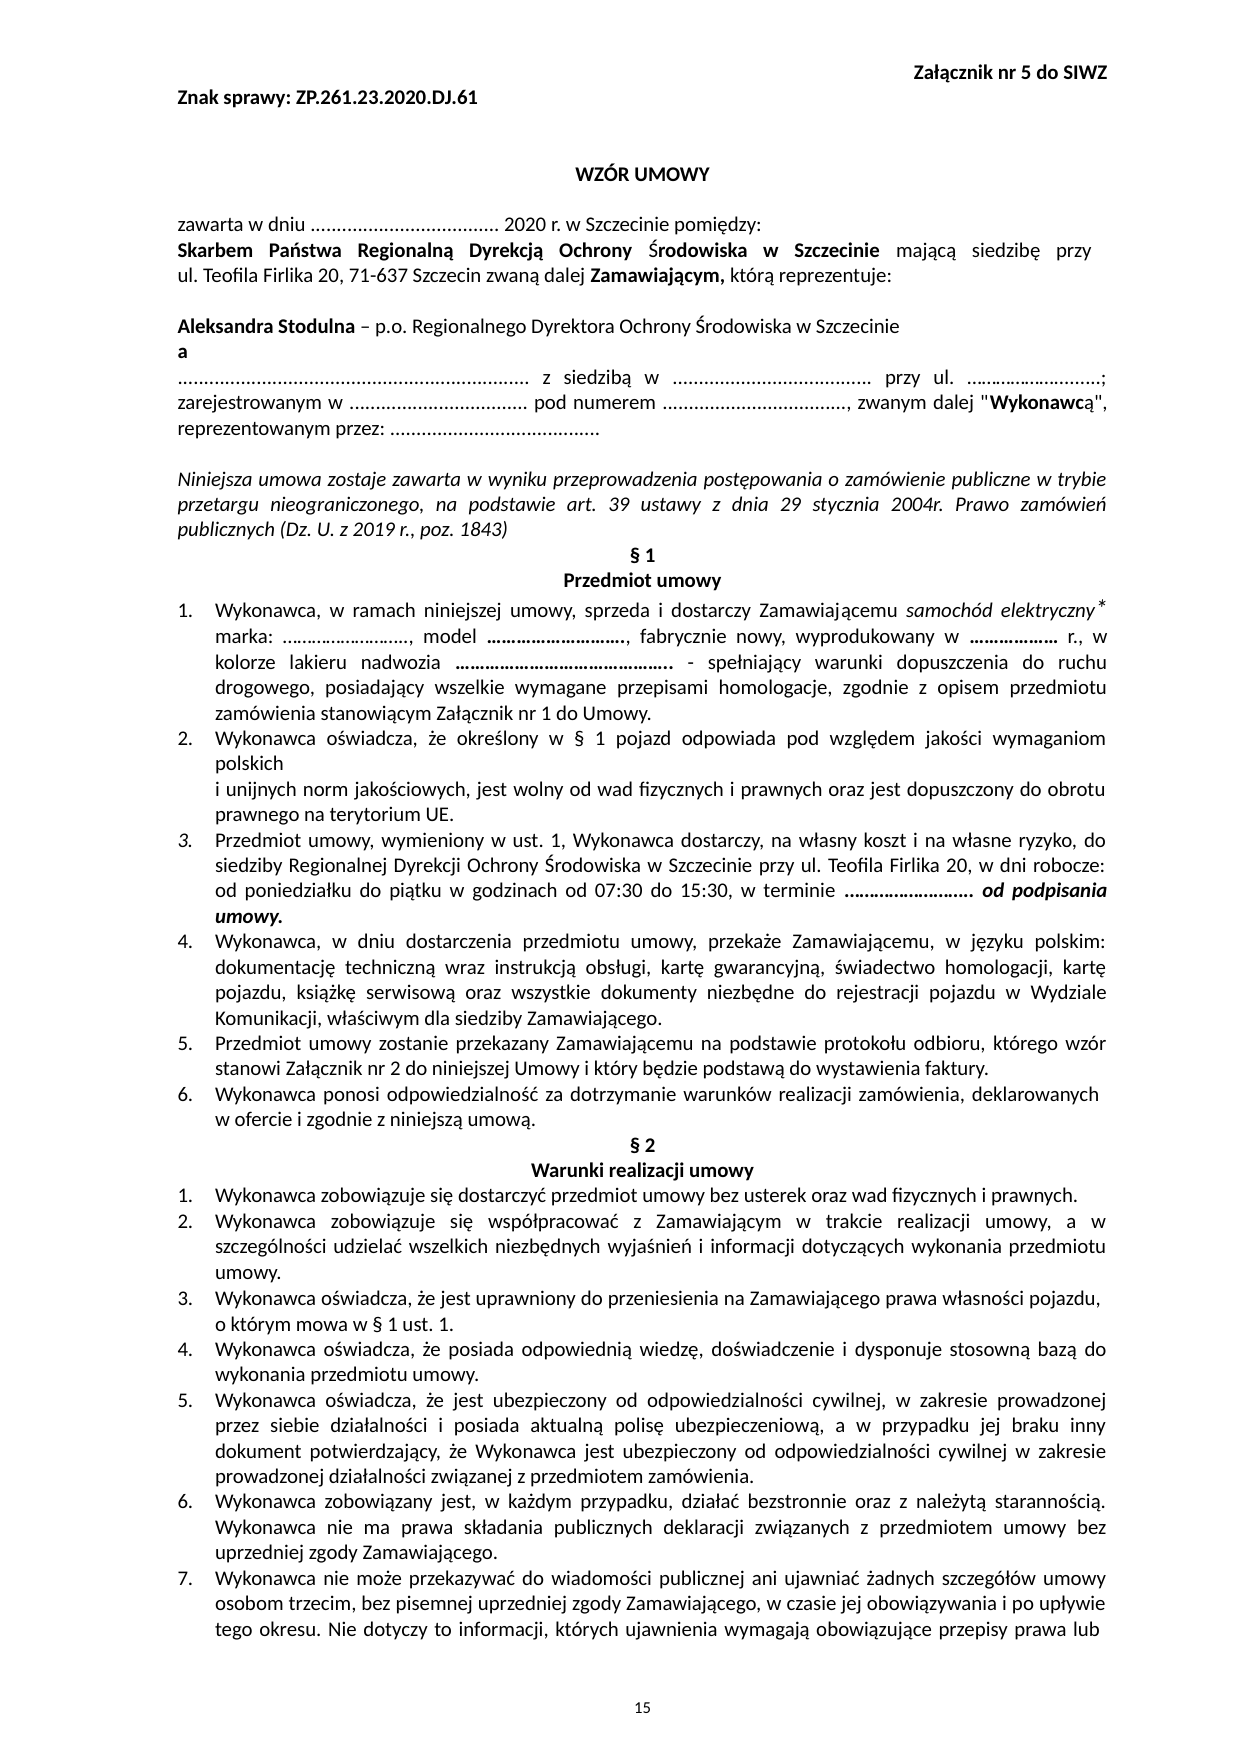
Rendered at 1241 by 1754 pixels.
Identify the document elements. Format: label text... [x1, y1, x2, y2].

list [177, 1565, 1107, 1641]
text Aleksandra Stodulna – p.o. Regionalnego Dyrektora Ochrony Środowiska w Szczecinie [177, 313, 1107, 339]
text Skarbem Państwa Regionalną Dyrekcją Ochrony Środowiska w Szczecinie mającą siedzibę przy ul. Teofila Firlika 20, 71-637 Szczecin zwaną dalej Zamawiającym, którą reprezentuje: [177, 237, 1107, 288]
text Warunki realizacji umowy [177, 1157, 1107, 1183]
text Załącznik nr 5 do SIWZ [177, 59, 1107, 84]
text Znak sprawy: ZP.261.23.2020.DJ.61 [177, 84, 1107, 110]
text Przedmiot umowy [177, 567, 1107, 593]
list Wykonawca, w ramach niniejszej umowy, sprzeda i dostarczy Zamawiającemu samochód elektryczny* marka: …………………….., model ………………………., fabrycznie nowy, wyprodukowany w ……………… r., w kolorze lakieru nadwozia …………………………………….. - spełniający warunki dopuszczenia do ruchu drogowego, posiadający wszelkie wymagane przepisami homologacje, zgodnie z opisem przedmiotu zamówienia stanowiącym Załącznik nr 1 do Umowy. [177, 593, 1107, 725]
list Wykonawca oświadcza, że posiada odpowiednią wiedzę, doświadczenie i dysponuje stosowną bazą do wykonania przedmiotu umowy. [177, 1336, 1107, 1387]
list Wykonawca ponosi odpowiedzialność za dotrzymanie warunków realizacji zamówienia, deklarowanych w ofercie i zgodnie z niniejszą umową. [177, 1081, 1107, 1132]
text ................................................................... z siedzibą w ...................................... przy ul. ……………….........; zarejestrowanym w .................................. pod numerem ..................................., zwanym dalej "Wykonawcą", reprezentowanym przez: ........................................ [177, 364, 1107, 440]
list Wykonawca zobowiązuje się dostarczyć przedmiot umowy bez usterek oraz wad fizycznych i prawnych. [177, 1183, 1107, 1208]
list Przedmiot umowy zostanie przekazany Zamawiającemu na podstawie protokołu odbioru, którego wzór stanowi Załącznik nr 2 do niniejszej Umowy i który będzie podstawą do wystawienia faktury. [177, 1030, 1107, 1081]
list Wykonawca zobowiązany jest, w każdym przypadku, działać bezstronnie oraz z należytą starannością. Wykonawca nie ma prawa składania publicznych deklaracji związanych z przedmiotem umowy bez uprzedniej zgody Zamawiającego. [177, 1489, 1107, 1565]
text § 1 [177, 542, 1107, 567]
text § 2 [177, 1132, 1107, 1157]
list Wykonawca oświadcza, że jest ubezpieczony od odpowiedzialności cywilnej, w zakresie prowadzonej przez siebie działalności i posiada aktualną polisę ubezpieczeniową, a w przypadku jej braku inny dokument potwierdzający, że Wykonawca jest ubezpieczony od odpowiedzialności cywilnej w zakresie prowadzonej działalności związanej z przedmiotem zamówienia. [177, 1387, 1107, 1489]
text a [177, 339, 1107, 364]
list Wykonawca zobowiązuje się współpracować z Zamawiającym w trakcie realizacji umowy, a w szczególności udzielać wszelkich niezbędnych wyjaśnień i informacji dotyczących wykonania przedmiotu umowy. [177, 1208, 1107, 1284]
list Wykonawca oświadcza, że określony w § 1 pojazd odpowiada pod względem jakości wymaganiom polskich i unijnych norm jakościowych, jest wolny od wad fizycznych i prawnych oraz jest dopuszczony do obrotu prawnego na terytorium UE. [177, 725, 1107, 827]
text Niniejsza umowa zostaje zawarta w wyniku przeprowadzenia postępowania o zamówienie publiczne w trybie przetargu nieograniczonego, na podstawie art. 39 ustawy z dnia 29 stycznia 2004r. Prawo zamówień publicznych (Dz. U. z 2019 r., poz. 1843) [177, 466, 1107, 542]
text zawarta w dniu .................................... 2020 r. w Szczecinie pomiędzy: [177, 212, 1107, 237]
list Wykonawca, w dniu dostarczenia przedmiotu umowy, przekaże Zamawiającemu, w języku polskim: dokumentację techniczną wraz instrukcją obsługi, kartę gwarancyjną, świadectwo homologacji, kartę pojazdu, książkę serwisową oraz wszystkie dokumenty niezbędne do rejestracji pojazdu w Wydziale Komunikacji, właściwym dla siedziby Zamawiającego. [177, 928, 1107, 1030]
list Wykonawca oświadcza, że jest uprawniony do przeniesienia na Zamawiającego prawa własności pojazdu, o którym mowa w § 1 ust. 1. [177, 1285, 1107, 1336]
text WZÓR UMOWY [177, 161, 1107, 186]
list Przedmiot umowy, wymieniony w ust. 1, Wykonawca dostarczy, na własny koszt i na własne ryzyko, do siedziby Regionalnej Dyrekcji Ochrony Środowiska w Szczecinie przy ul. Teofila Firlika 20, w dni robocze: od poniedziałku do piątku w godzinach od 07:30 do 15:30, w terminie …………………….. od podpisania umowy. [177, 827, 1107, 928]
